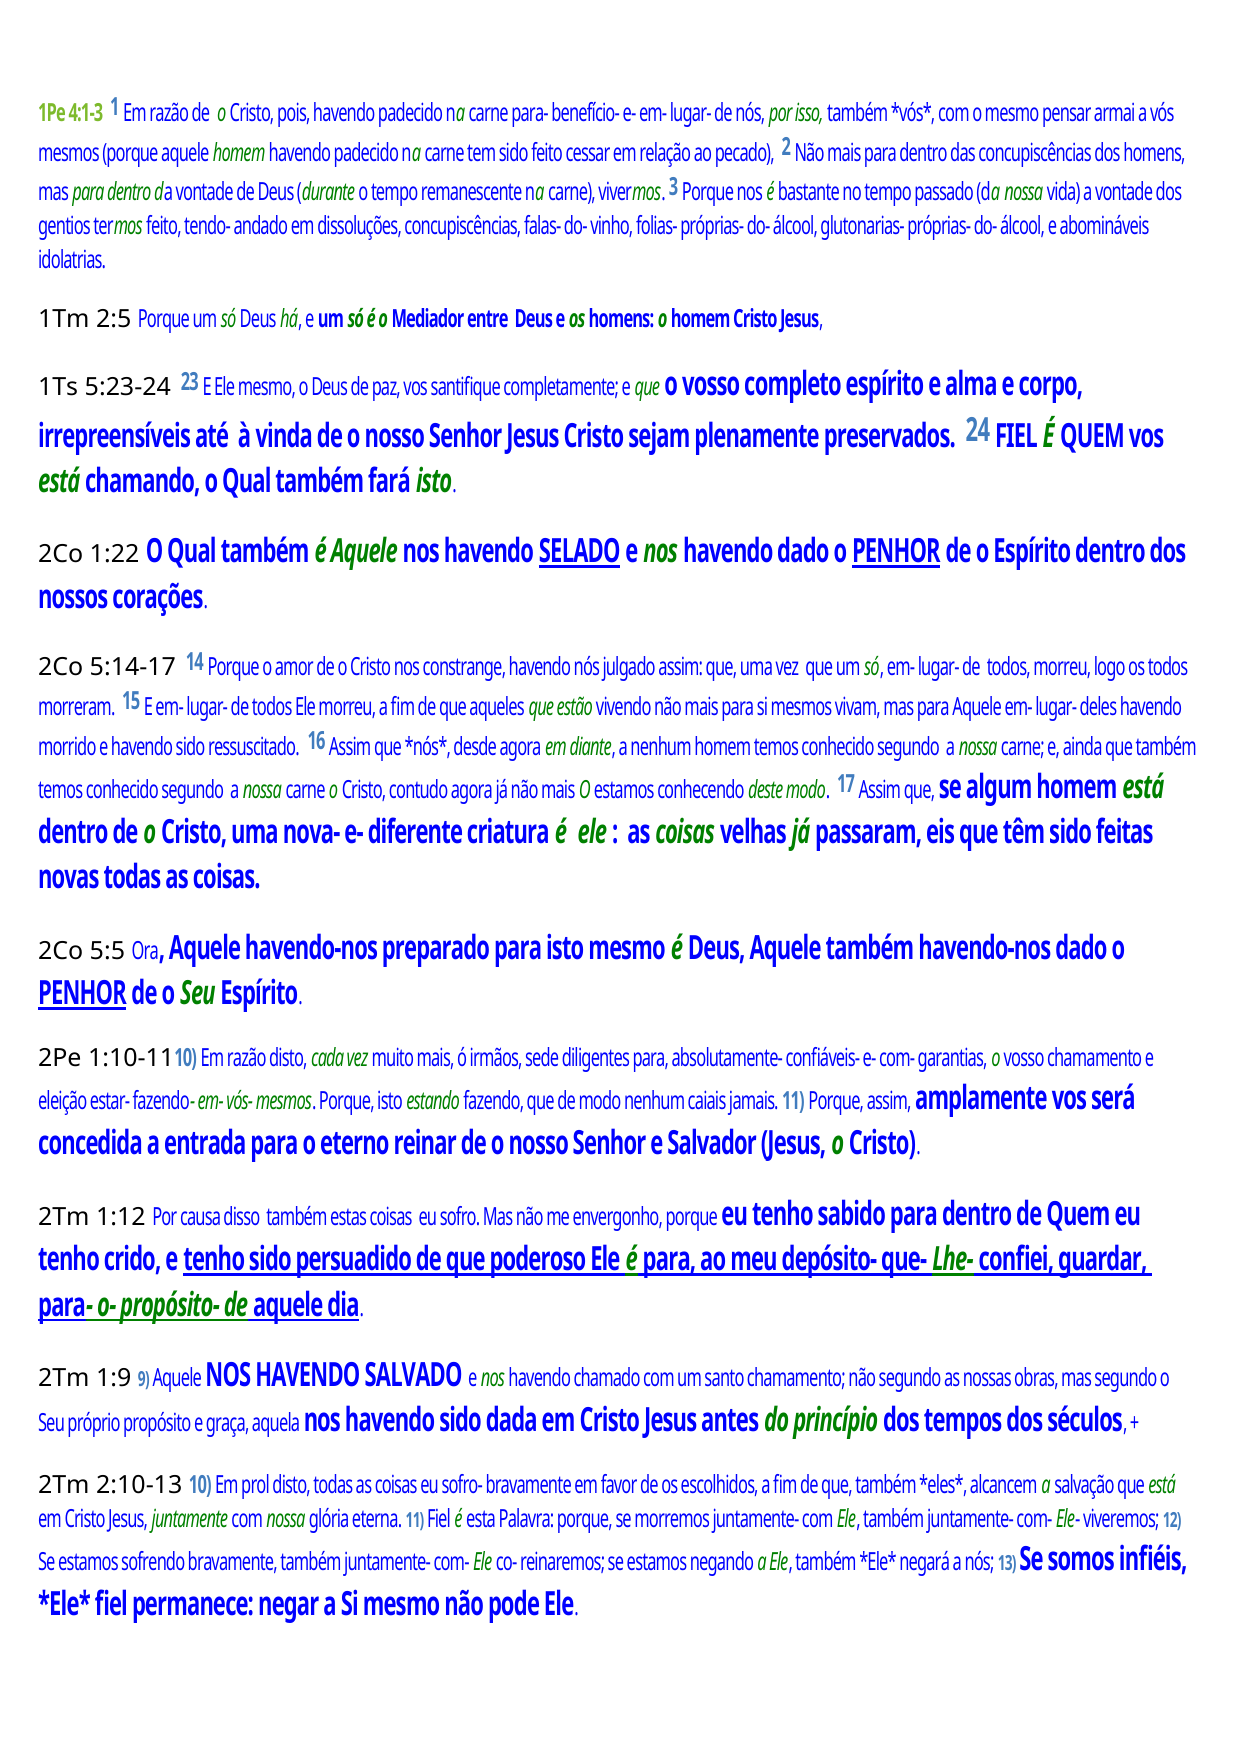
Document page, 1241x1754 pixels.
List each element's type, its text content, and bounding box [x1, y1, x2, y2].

text 2Co 5:5 Ora, Aquele havendo-nos preparado para isto mesmo é Deus, Aquele também havendo-nos dado o PENHOR de o Seu Espírito. [38, 924, 1202, 1014]
text 1Ts 5:23-24 23 E Ele mesmo, o Deus de paz, vos santifique completamente; e que o vosso completo espírito e alma e corpo, irrepreensíveis até à vinda de o nosso Senhor Jesus Cristo sejam plenamente preservados. 24 FIEL É QUEM vos está chamando, o Qual também fará isto. [38, 360, 1202, 502]
text 1Pe 4:1-3 1 Em razão de o Cristo, pois, havendo padecido na carne para- benefício- e- em- lugar- de nós, por isso, também *vós*, com o mesmo pensar armai a vós mesmos (porque aquele homem havendo padecido na carne tem sido feito cessar em relação ao pecado), 2 Não mais para dentro das concupiscências dos homens, mas para dentro da vontade de Deus (durante o tempo remanescente na carne), vivermos. 3 Porque nos é bastante no tempo passado (da nossa vida) a vontade dos gentios termos feito, tendo- andado em dissoluções, concupiscências, falas- do- vinho, folias- próprias- do- álcool, glutonarias- próprias- do- álcool, e abomináveis idolatrias. [38, 89, 1198, 276]
text 2Co 5:14-17 14 Porque o amor de o Cristo nos constrange, havendo nós julgado assim: que, uma vez que um só, em- lugar- de todos, morreu, logo os todos morreram. 15 E em- lugar- de todos Ele morreu, a fim de que aqueles que estão vivendo não mais para si mesmos vivam, mas para Aquele em- lugar- deles havendo morrido e havendo sido ressuscitado. 16 Assim que *nós*, desde agora em diante, a nenhum homem temos conhecido segundo a nossa carne; e, ainda que também temos conhecido segundo a nossa carne o Cristo, contudo agora já não mais O estamos conhecendo deste modo. 17 Assim que, se algum homem está dentro de o Cristo, uma nova- e- diferente criatura é ele : as coisas velhas já passaram, eis que têm sido feitas novas todas as coisas. [38, 643, 1202, 899]
text 2Co 1:22 O Qual também é Aquele nos havendo SELADO e nos havendo dado o PENHOR de o Espírito dentro dos nossos corações. [38, 527, 1202, 618]
text 2Tm 2:10-13 10) Em prol disto, todas as coisas eu sofro- bravamente em favor de os escolhidos, a fim de que, também *eles*, alcancem a salvação que está em Cristo Jesus, juntamente com nossa glória eterna. 11) Fiel é esta Palavra: porque, se morremos juntamente- com Ele, também juntamente- com- Ele- viveremos; 12) Se estamos sofrendo bravamente, também juntamente- com- Ele co- reinaremos; se estamos negando a Ele, também *Ele* negará a nós; 13) Se somos infiéis, *Ele* fiel permanece: negar a Si mesmo não pode Ele. [38, 1467, 1198, 1626]
text 2Tm 1:12 Por causa disso também estas coisas eu sofro. Mas não me envergonho, porque eu tenho sabido para dentro de Quem eu tenho crido, e tenho sido persuadido de que poderoso Ele é para, ao meu depósito- que- Lhe- confiei, guardar, para- o- propósito- de aquele dia. [38, 1189, 1202, 1326]
text 2Tm 1:9 9) Aquele NOS HAVENDO SALVADO e nos havendo chamado com um santo chamamento; não segundo as nossas obras, mas segundo o Seu próprio propósito e graça, aquela nos havendo sido dada em Cristo Jesus antes do princípio dos tempos dos séculos, + [38, 1351, 1198, 1442]
text 1Tm 2:5 Porque um só Deus há, e um só é o Mediador entre Deus e os homens: o homem Cristo Jesus, [38, 301, 1202, 335]
text 2Pe 1:10-1110) Em razão disto, cada vez muito mais, ó irmãos, sede diligentes para, absolutamente- confiáveis- e- com- garantias, o vosso chamamento e eleição estar- fazendo- em- vós- mesmos. Porque, isto estando fazendo, que de modo nenhum caiais jamais. 11) Porque, assim, amplamente vos será concedida a entrada para o eterno reinar de o nosso Senhor e Salvador (Jesus, o Cristo). [38, 1039, 1198, 1164]
